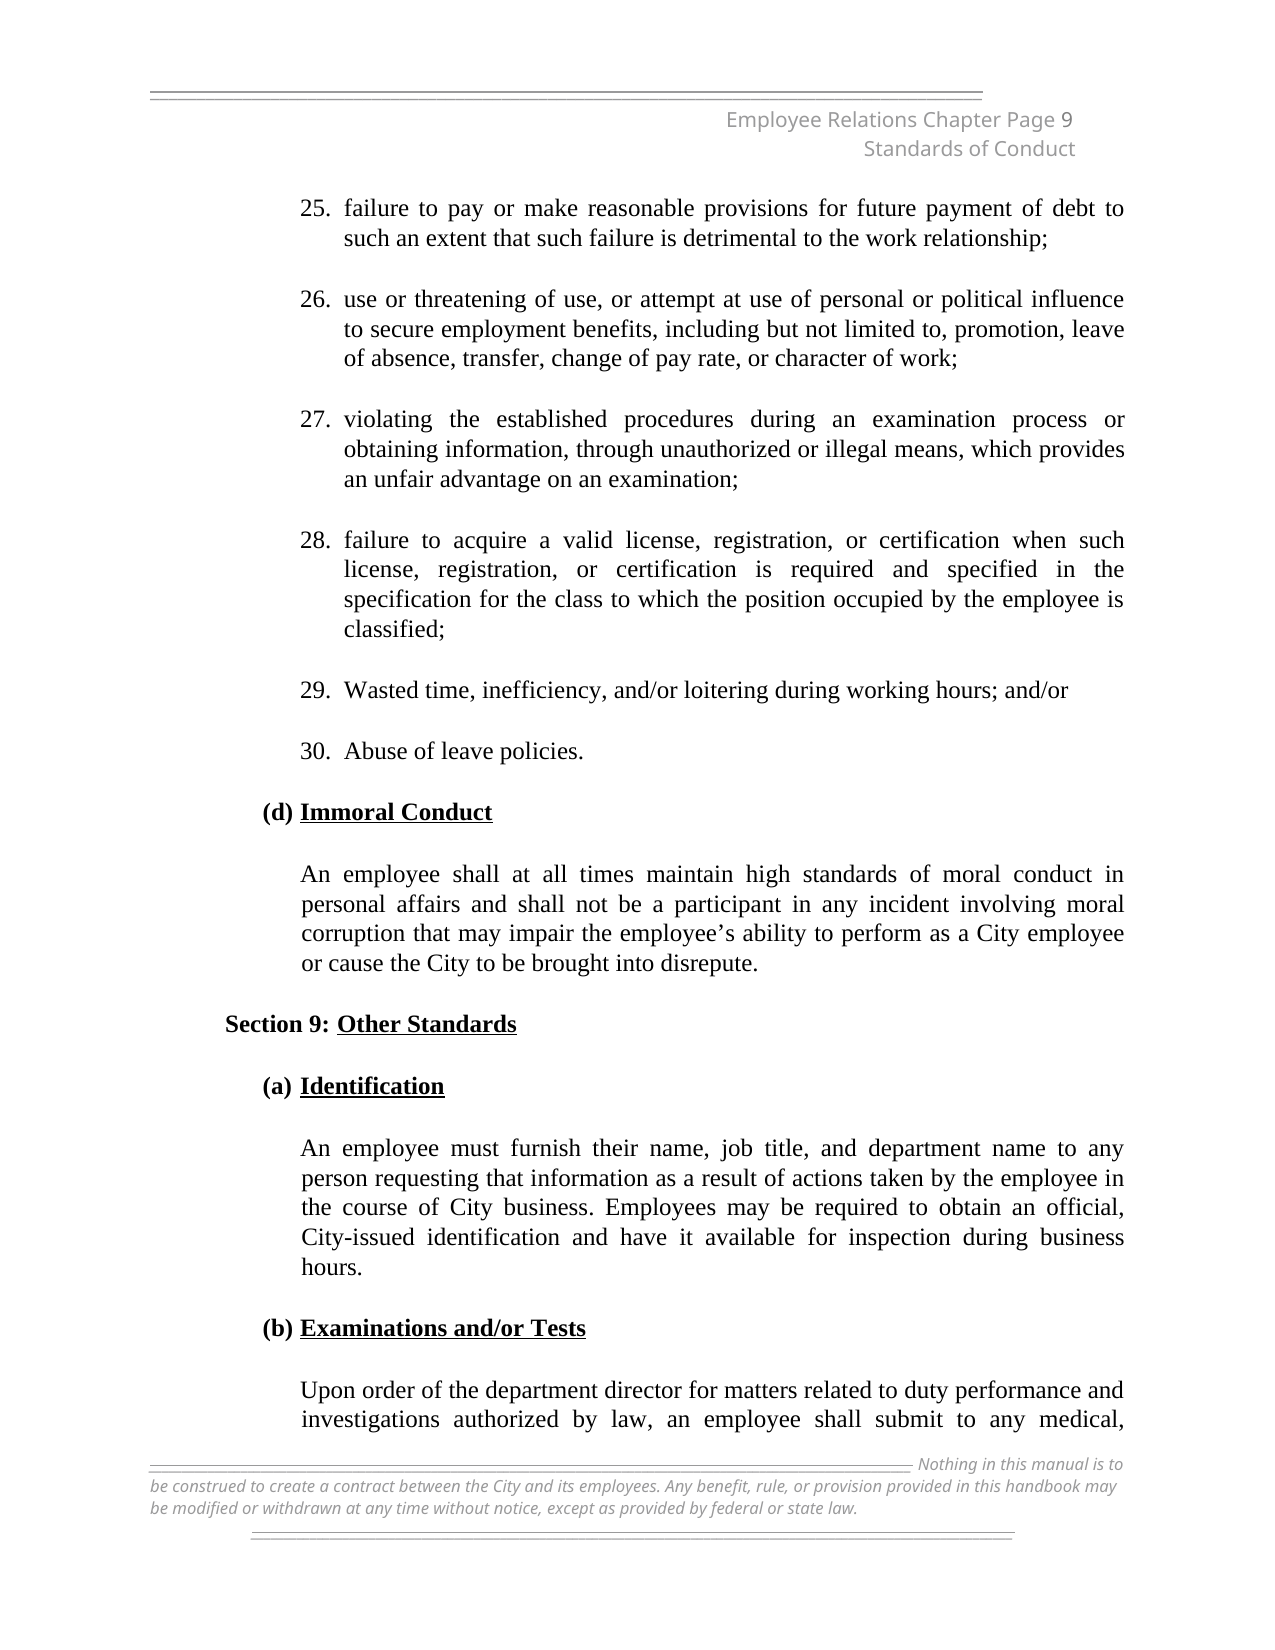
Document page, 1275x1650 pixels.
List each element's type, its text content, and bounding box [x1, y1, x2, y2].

list Wasted time, inefficiency, and/or loitering during working hours; and/or [300, 675, 1126, 703]
list violating the established procedures during an examination process or obtaining information, through unauthorized or illegal means, which provides an unfair advantage on an examination; [300, 404, 1126, 492]
list Abuse of leave policies. [300, 736, 1126, 765]
text An employee shall at all times maintain high standards of moral conduct in personal affairs and shall not be a participant in any incident involving moral corruption that may impair the employee’s ability to perform as a City employee or cause the City to be brought into disrepute. [300, 859, 1126, 977]
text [300, 1375, 1126, 1433]
list failure to acquire a valid license, registration, or certification when such license, registration, or certification is required and specified in the specification for the class to which the position occupied by the employee is classified; [300, 525, 1126, 642]
list Immoral Conduct [262, 797, 1126, 826]
text Section 9: Other Standards [225, 1009, 1126, 1038]
list use or threatening of use, or attempt at use of personal or political influence to secure employment benefits, including but not limited to, promotion, leave of absence, transfer, change of pay rate, or character of work; [300, 284, 1126, 372]
list Identification [262, 1071, 1126, 1100]
list Examinations and/or Tests [262, 1313, 1126, 1342]
text An employee must furnish their name, job title, and department name to any person requesting that information as a result of actions taken by the employee in the course of City business. Employees may be required to obtain an official, City-issued identification and have it available for inspection during business hours. [300, 1133, 1126, 1280]
list failure to pay or make reasonable provisions for future payment of debt to such an extent that such failure is detrimental to the work relationship; [300, 193, 1126, 252]
